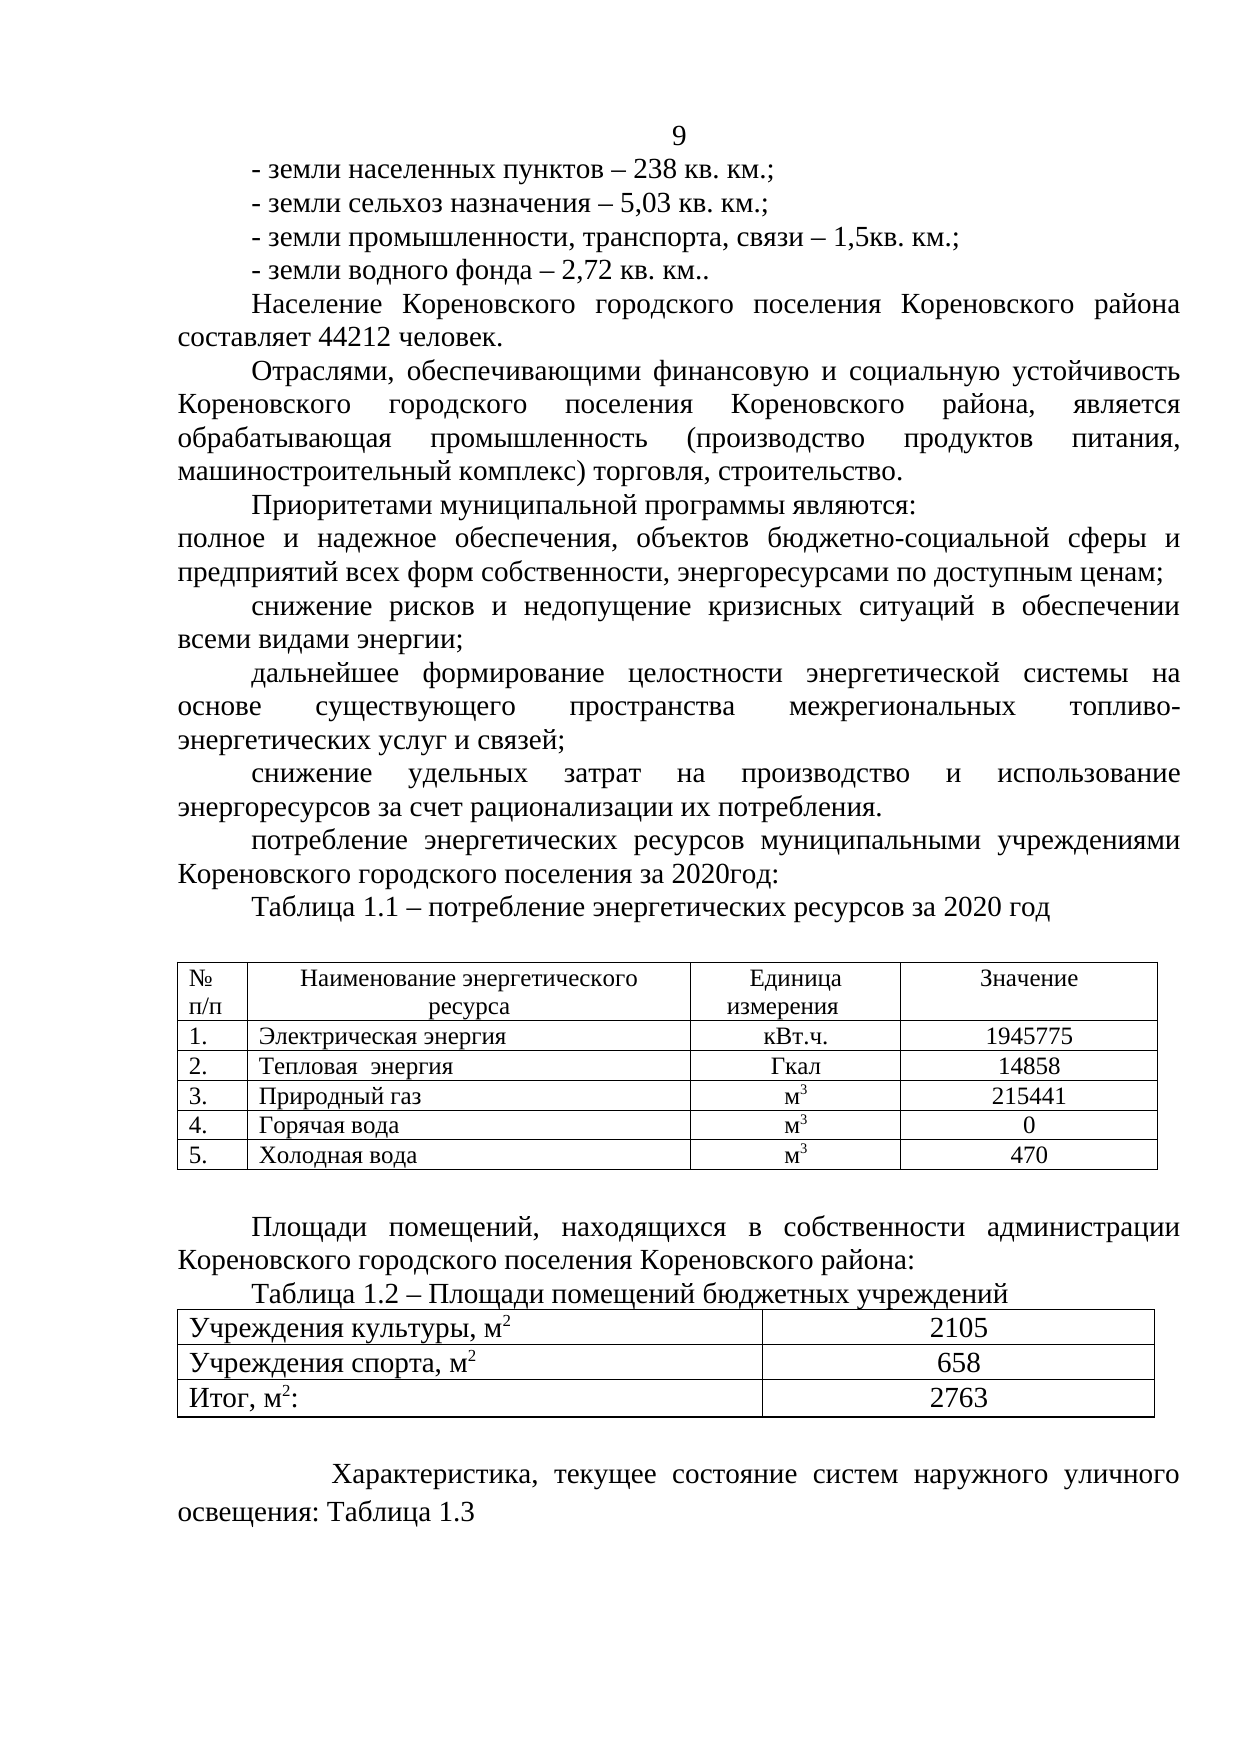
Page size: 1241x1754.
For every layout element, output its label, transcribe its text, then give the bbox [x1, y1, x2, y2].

text Характеристика, текущее состояние систем наружного уличного освещения: Таблица 1.3 [177, 1456, 1181, 1528]
table_cell 14858 [901, 1051, 1157, 1080]
text Таблица 1.2 – Площади помещений бюджетных учреждений [177, 1276, 1181, 1309]
table_cell Гкал [691, 1051, 900, 1080]
text дальнейшее формирование целостности энергетической системы на основе существующего пространства межрегиональных топливо-энергетических услуг и связей; [177, 655, 1181, 755]
text - земли населенных пунктов – 238 кв. км.; [177, 152, 1181, 185]
table_header Учреждения культуры, м2 [178, 1310, 762, 1344]
table_cell м3 [691, 1081, 900, 1109]
table_cell 2763 [763, 1380, 1154, 1416]
table_cell 3. [178, 1081, 247, 1109]
table_cell Тепловая энергия [248, 1051, 690, 1080]
table_cell 5. [178, 1140, 247, 1169]
table_cell 1945775 [901, 1021, 1157, 1050]
text - земли сельхоз назначения – 5,03 кв. км.; [177, 185, 1181, 219]
table_cell Электрическая энергия [248, 1021, 690, 1050]
table_header № п/п [178, 963, 247, 1020]
table_cell м3 [691, 1111, 900, 1139]
table_header Значение [901, 963, 1157, 1020]
text Население Кореновского городского поселения Кореновского района составляет 44212 человек. [177, 286, 1181, 353]
table_cell 1. [178, 1021, 247, 1050]
table_cell 658 [763, 1345, 1154, 1379]
table_cell 4. [178, 1111, 247, 1139]
text Приоритетами муниципальной программы являются: [177, 487, 1181, 521]
table_cell Горячая вода [248, 1111, 690, 1139]
text - земли промышленности, транспорта, связи – 1,5кв. км.; [177, 219, 1181, 252]
table_cell 2. [178, 1051, 247, 1080]
table_cell 470 [901, 1140, 1157, 1169]
text снижение рисков и недопущение кризисных ситуаций в обеспечении всеми видами энергии; [177, 588, 1181, 655]
text Таблица 1.1 – потребление энергетических ресурсов за 2020 год [177, 889, 1181, 923]
text Площади помещений, находящихся в собственности администрации Кореновского городского поселения Кореновского района: [177, 1209, 1181, 1276]
table_cell Природный газ [248, 1081, 690, 1109]
text - земли водного фонда – 2,72 кв. км.. [177, 252, 1181, 286]
table_cell Учреждения спорта, м2 [178, 1345, 762, 1379]
table_header 2105 [763, 1310, 1154, 1344]
text Отраслями, обеспечивающими финансовую и социальную устойчивость Кореновского городского поселения Кореновского района, является обрабатывающая промышленность (производство продуктов питания, машиностроительный комплекс) торговля, строительство. [177, 353, 1181, 487]
table_header Единица измерения [691, 963, 900, 1020]
table_cell Итог, м2: [178, 1380, 762, 1416]
table_cell 0 [901, 1111, 1157, 1139]
table_cell 215441 [901, 1081, 1157, 1109]
table_cell м3 [691, 1140, 900, 1169]
table_cell Холодная вода [248, 1140, 690, 1169]
table_header Наименование энергетического ресурса [248, 963, 690, 1020]
table_cell кВт.ч. [691, 1021, 900, 1050]
text снижение удельных затрат на производство и использование энергоресурсов за счет рационализации их потребления. [177, 755, 1181, 822]
text потребление энергетических ресурсов муниципальными учреждениями Кореновского городского поселения за 2020год: [177, 822, 1181, 889]
text полное и надежное обеспечения, объектов бюджетно-социальной сферы и предприятий всех форм собственности, энергоресурсами по доступным ценам; [177, 521, 1181, 588]
